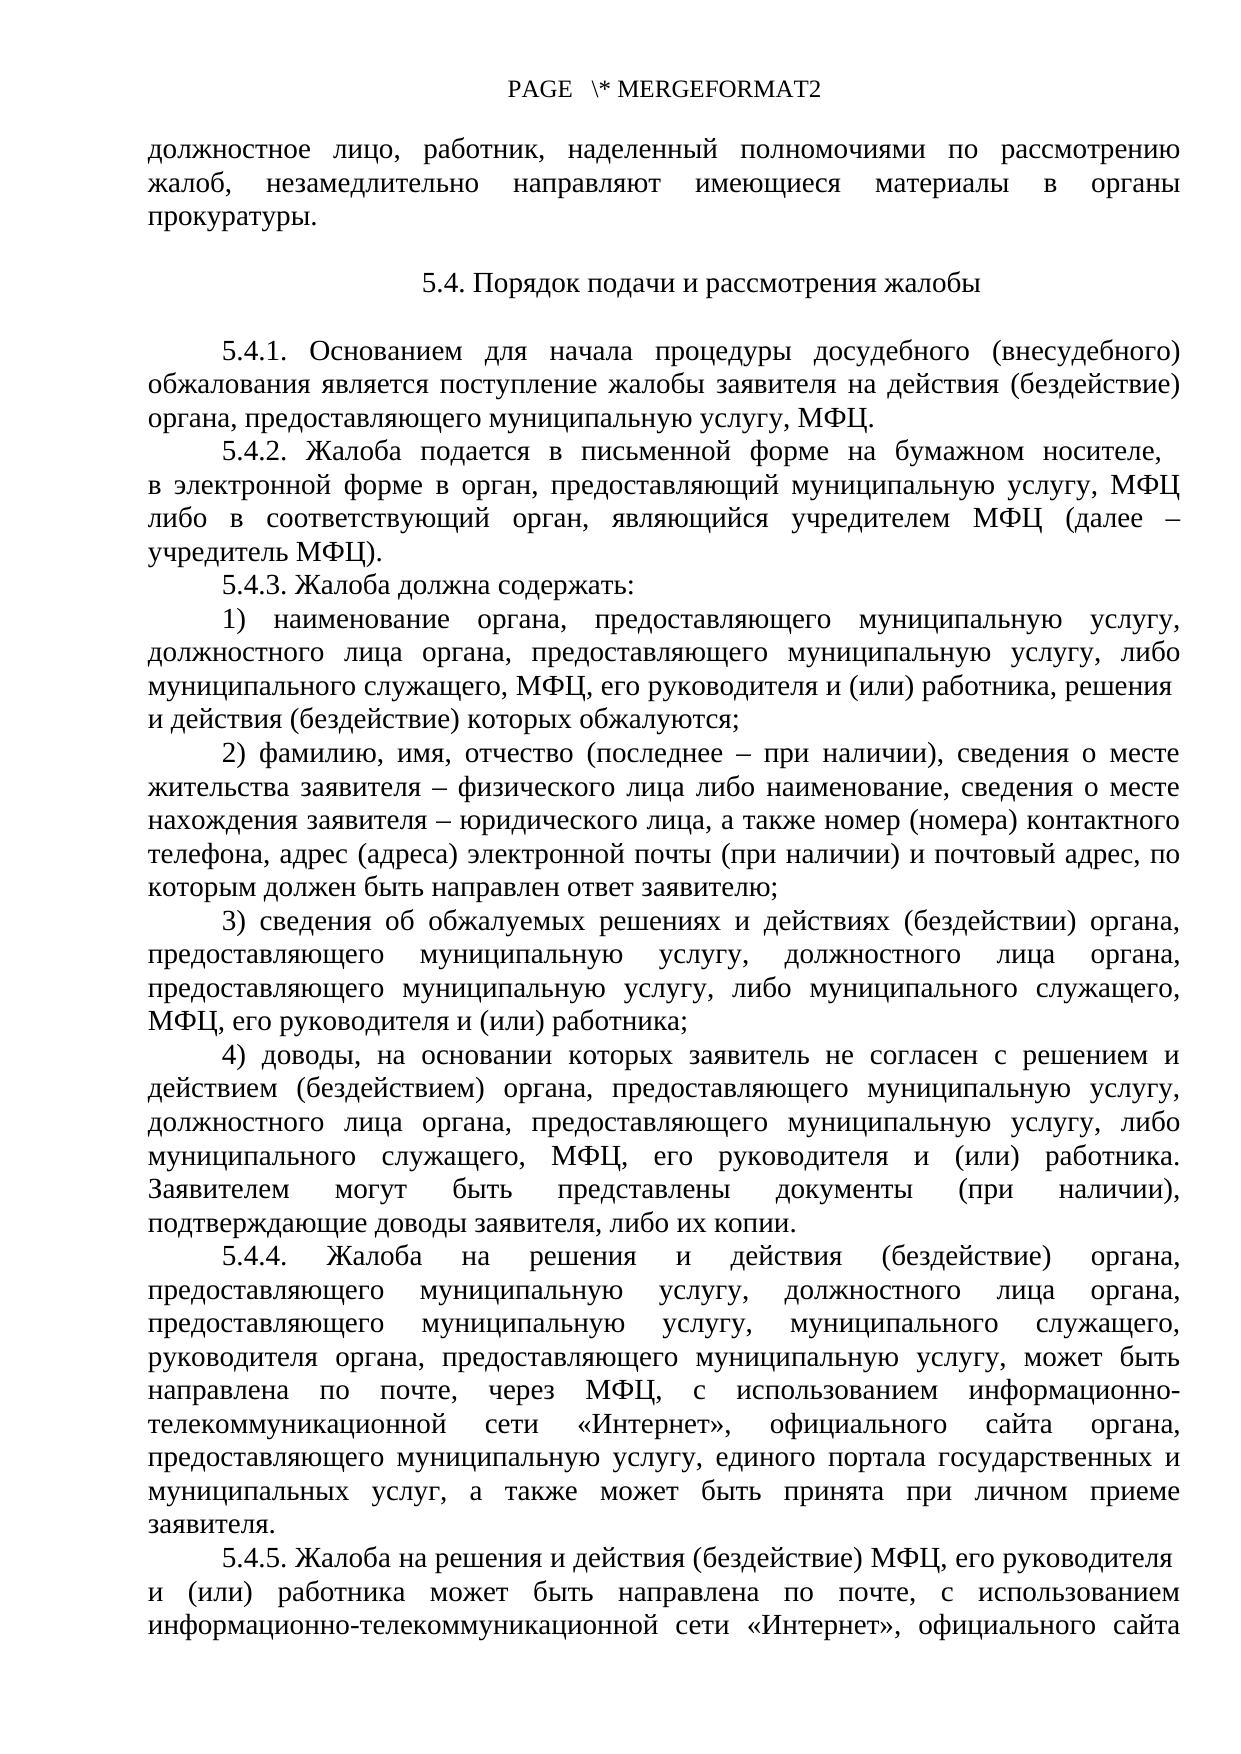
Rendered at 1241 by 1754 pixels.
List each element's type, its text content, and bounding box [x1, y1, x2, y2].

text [148, 131, 1181, 232]
text 5.4. Порядок подачи и рассмотрения жалобы [148, 266, 1181, 299]
text 5.4.4. Жалоба на решения и действия (бездействие) органа, предоставляющего муниципальную услугу, должностного лица органа, предоставляющего муниципальную услугу, муниципального служащего, руководителя органа, предоставляющего муниципальную услугу, может быть направлена по почте, через МФЦ, с использованием информационно-телекоммуникационной сети «Интернет», официального сайта органа, предоставляющего муниципальную услугу, единого портала государственных и муниципальных услуг, а также может быть принята при личном приеме заявителя. [148, 1238, 1181, 1540]
text 4) доводы, на основании которых заявитель не согласен с решением и действием (бездействием) органа, предоставляющего муниципальную услугу, должностного лица органа, предоставляющего муниципальную услугу, либо муниципального служащего, МФЦ, его руководителя и (или) работника. Заявителем могут быть представлены документы (при наличии), подтверждающие доводы заявителя, либо их копии. [148, 1037, 1181, 1238]
text 5.4.1. Основанием для начала процедуры досудебного (внесудебного) обжалования является поступление жалобы заявителя на действия (бездействие) органа, предоставляющего муниципальную услугу, МФЦ. [148, 333, 1181, 433]
text 5.4.3. Жалоба должна содержать: [148, 567, 1181, 601]
text 2) фамилию, имя, отчество (последнее – при наличии), сведения о месте жительства заявителя – физического лица либо наименование, сведения о месте нахождения заявителя – юридического лица, а также номер (номера) контактного телефона, адрес (адреса) электронной почты (при наличии) и почтовый адрес, по которым должен быть направлен ответ заявителю; [148, 735, 1181, 903]
text 1) наименование органа, предоставляющего муниципальную услугу, должностного лица органа, предоставляющего муниципальную услугу, либо муниципального служащего, МФЦ, его руководителя и (или) работника, решения и действия (бездействие) которых обжалуются; [148, 601, 1181, 735]
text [148, 1540, 1181, 1641]
text 3) сведения об обжалуемых решениях и действиях (бездействии) органа, предоставляющего муниципальную услугу, должностного лица органа, предоставляющего муниципальную услугу, либо муниципального служащего, МФЦ, его руководителя и (или) работника; [148, 903, 1181, 1037]
text 5.4.2. Жалоба подается в письменной форме на бумажном носителе, в электронной форме в орган, предоставляющий муниципальную услугу, МФЦ либо в соответствующий орган, являющийся учредителем МФЦ (далее – учредитель МФЦ). [148, 433, 1181, 567]
